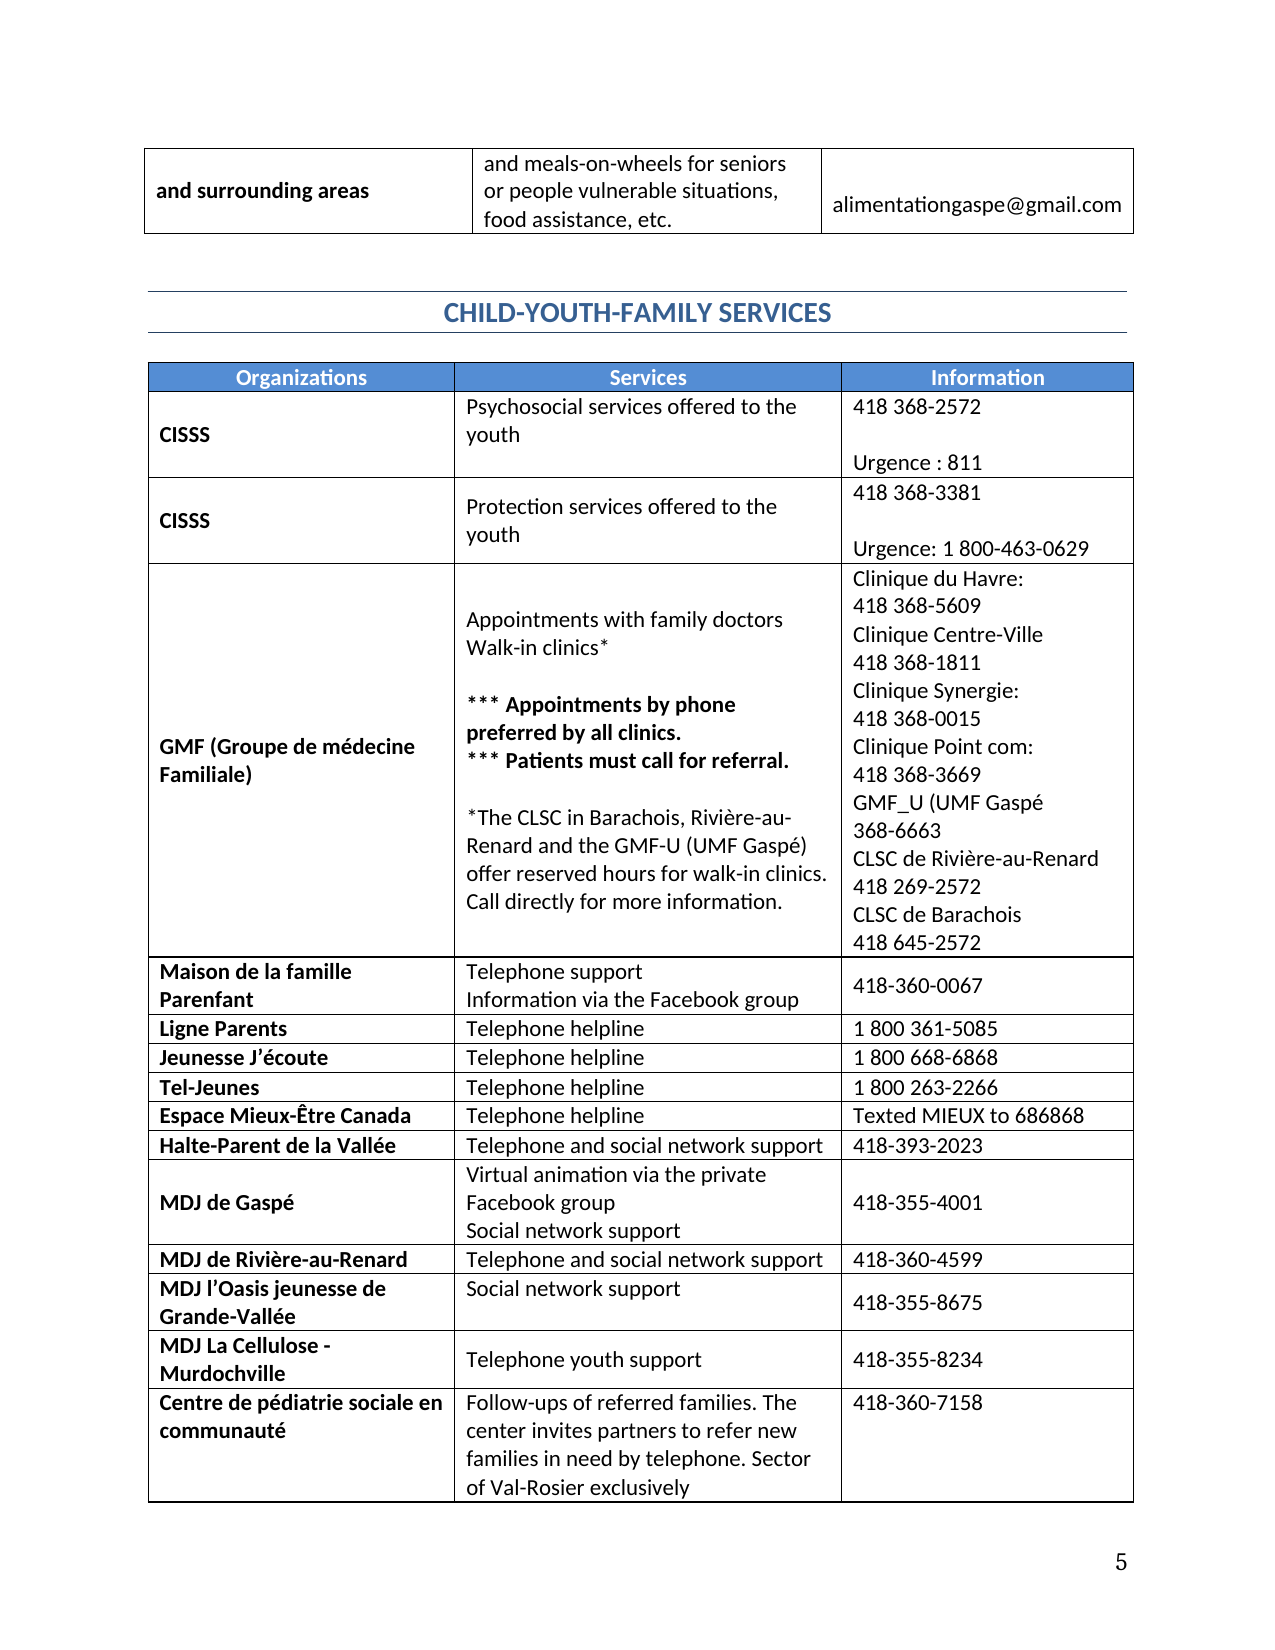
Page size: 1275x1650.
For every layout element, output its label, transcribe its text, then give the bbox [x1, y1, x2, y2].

table_cell 418-360-4599 [842, 1245, 1133, 1273]
table_cell Social network support [455, 1274, 841, 1330]
table_cell 418-355-8675 [842, 1274, 1133, 1330]
table_header Organizations [149, 363, 454, 391]
subtitle CHILD-YOUTH-FAMILY Services [148, 292, 1127, 332]
table_cell MDJ l’Oasis jeunesse de Grande-Vallée [149, 1274, 454, 1330]
table_cell 1 800 361-5085 [842, 1015, 1133, 1042]
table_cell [149, 1389, 454, 1501]
table_cell Clinique du Havre: 418 368-5609 Clinique Centre-Ville 418 368-1811 Clinique Synergie: 418 368-0015 Clinique Point com: 418 368-3669 GMF_U (UMF Gaspé 368-6663 CLSC de Rivière-au-Renard 418 269-2572 CLSC de Barachois 418 645-2572 [842, 564, 1133, 956]
table_cell GMF (Groupe de médecine Familiale) [149, 564, 454, 956]
table_header Services [455, 363, 841, 391]
table_cell 418 368-3381 Urgence: 1 800-463-0629 [842, 478, 1133, 563]
table_cell Espace Mieux-Être Canada [149, 1102, 454, 1130]
table_cell 418-360-0067 [842, 958, 1133, 1013]
table_cell 418-393-2023 [842, 1131, 1133, 1159]
table_cell 418-355-8234 [842, 1331, 1133, 1387]
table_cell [455, 1389, 841, 1501]
table_cell Halte-Parent de la Vallée [149, 1131, 454, 1159]
table_cell Telephone youth support [455, 1331, 841, 1387]
table_cell 1 800 263-2266 [842, 1073, 1133, 1101]
table_cell Telephone and social network support [455, 1245, 841, 1273]
table_cell Telephone helpline [455, 1044, 841, 1072]
table_cell Jeunesse J’écoute [149, 1044, 454, 1072]
table_cell 418-360-7158 [842, 1389, 1133, 1501]
table_cell Appointments with family doctors Walk-in clinics* *** Appointments by phone preferred by all clinics. *** Patients must call for referral. *The CLSC in Barachois, Rivière-au-Renard and the GMF-U (UMF Gaspé) offer reserved hours for walk-in clinics. Call directly for more information. [455, 564, 841, 956]
table_cell Maison de la famille Parenfant [149, 958, 454, 1013]
table_cell Telephone helpline [455, 1073, 841, 1101]
table_cell CISSS [149, 392, 454, 477]
table_cell MDJ de Rivière-au-Renard [149, 1245, 454, 1273]
table_cell Virtual animation via the private Facebook group Social network support [455, 1160, 841, 1244]
table_cell 418 368-2572 Urgence : 811 [842, 392, 1133, 477]
table_cell Texted MIEUX to 686868 [842, 1102, 1133, 1130]
table_cell MDJ de Gaspé [149, 1160, 454, 1244]
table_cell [822, 149, 1133, 233]
table_header Information [842, 363, 1133, 391]
table_cell Protection services offered to the youth [455, 478, 841, 563]
table_cell Tel-Jeunes [149, 1073, 454, 1101]
table_cell MDJ La Cellulose - Murdochville [149, 1331, 454, 1387]
table_cell Telephone support Information via the Facebook group [455, 958, 841, 1013]
table_cell Telephone helpline [455, 1015, 841, 1042]
table_cell Ligne Parents [149, 1015, 454, 1042]
table_cell 1 800 668-6868 [842, 1044, 1133, 1072]
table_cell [145, 149, 472, 233]
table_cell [473, 149, 821, 233]
table_cell Telephone helpline [455, 1102, 841, 1130]
table_cell 418-355-4001 [842, 1160, 1133, 1244]
table_cell CISSS [149, 478, 454, 563]
table_cell Telephone and social network support [455, 1131, 841, 1159]
table_cell Psychosocial services offered to the youth [455, 392, 841, 477]
